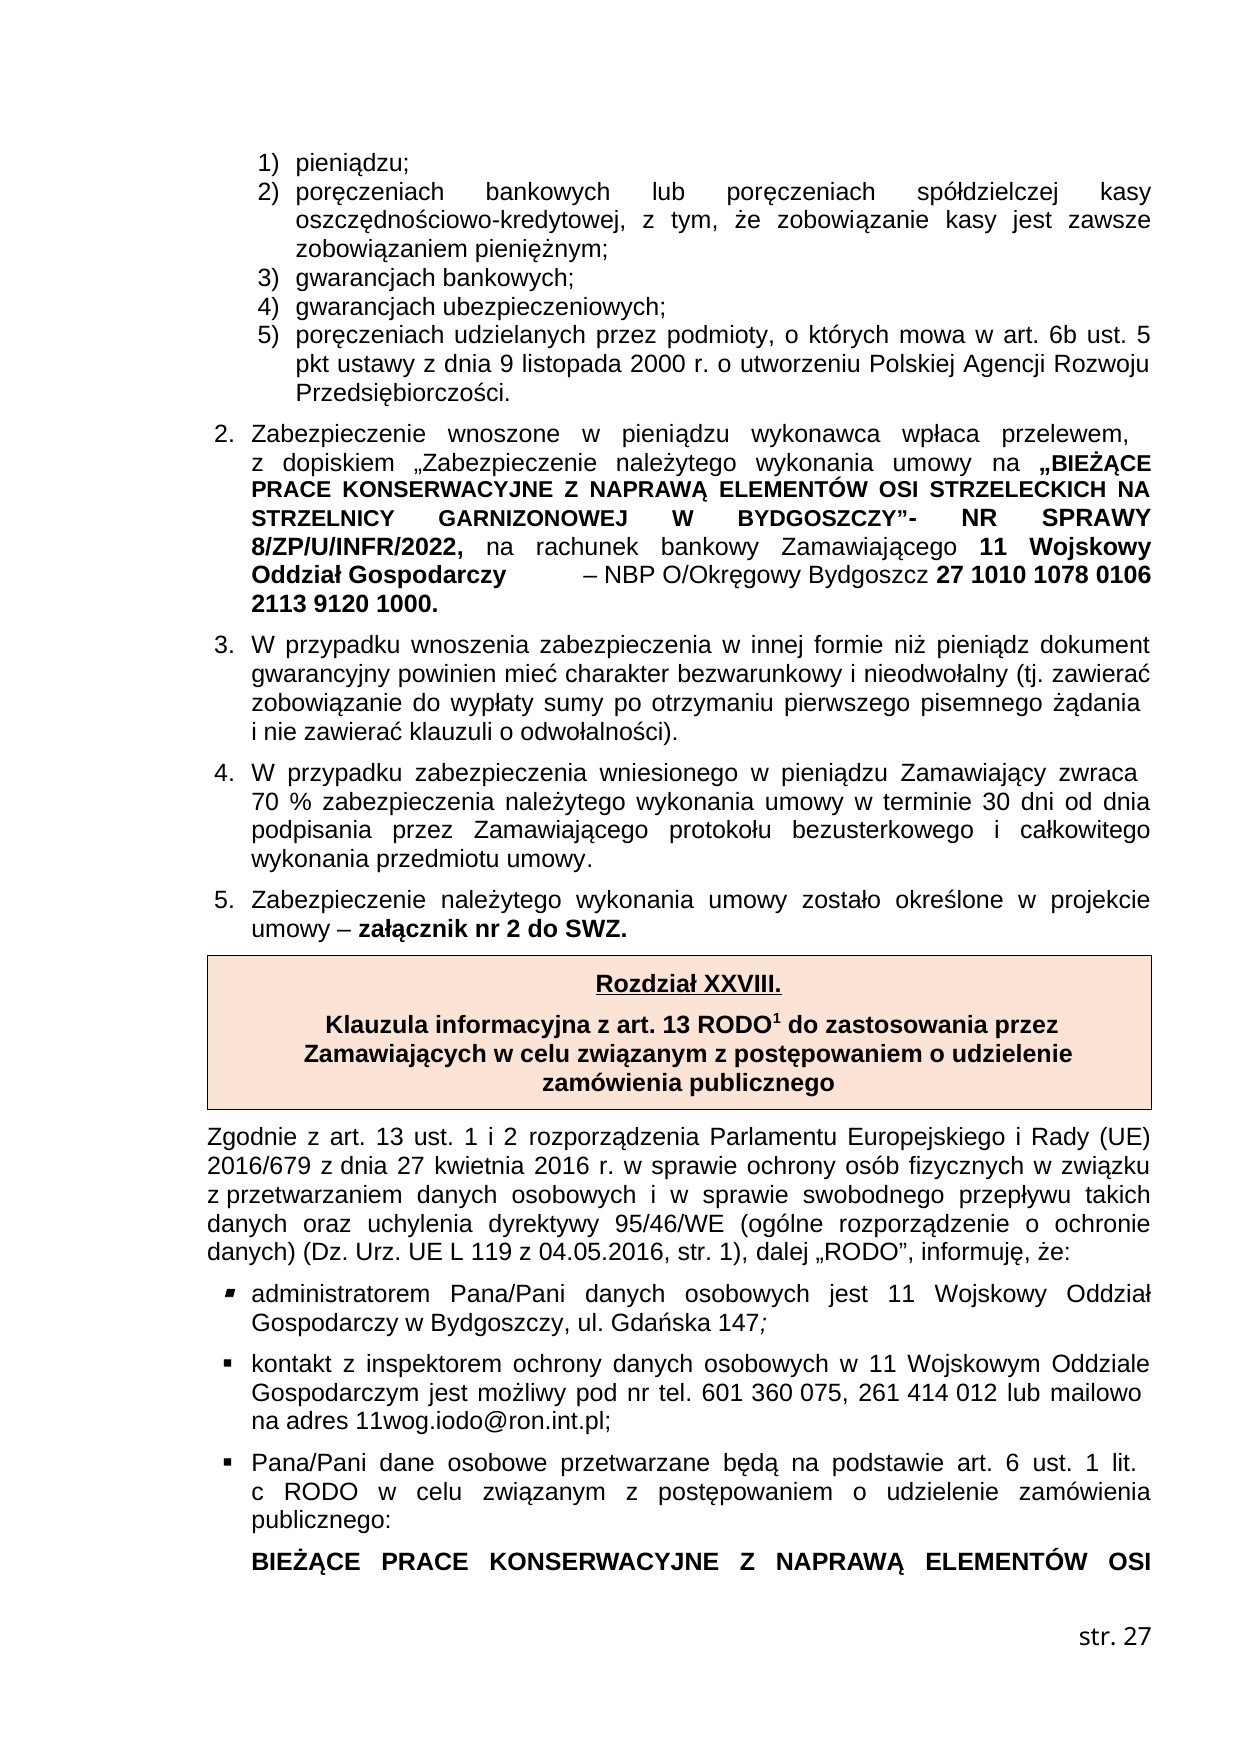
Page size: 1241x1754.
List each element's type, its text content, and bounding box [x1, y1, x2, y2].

list poręczeniach udzielanych przez podmioty, o których mowa w art. 6b ust. 5 pkt ustawy z dnia 9 listopada 2000 r. o utworzeniu Polskiej Agencji Rozwoju Przedsiębiorczości. [279, 320, 1152, 406]
list Zabezpieczenie wnoszone w pieniądzu wykonawca wpłaca przelewem, z dopiskiem „Zabezpieczenie należytego wykonania umowy na „BIEŻĄCE PRACE KONSERWACYJNE Z NAPRAWĄ ELEMENTÓW OSI STRZELECKICH NA STRZELNICY GARNIZONOWEJ W BYDGOSZCZY”- NR SPRAWY 8/ZP/U/INFR/2022, na rachunek bankowy Zamawiającego 11 Wojskowy Oddział Gospodarczy – NBP O/Okręgowy Bydgoszcz 27 1010 1078 0106 2113 9120 1000. [214, 419, 1152, 618]
list gwarancjach bankowych; [279, 263, 1152, 291]
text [251, 1546, 1152, 1575]
list pieniądzu; [279, 148, 1152, 176]
list Pana/Pani dane osobowe przetwarzane będą na podstawie art. 6 ust. 1 lit. c RODO w celu związanym z postępowaniem o udzielenie zamówienia publicznego: [222, 1448, 1152, 1534]
text Zgodnie z art. 13 ust. 1 i 2 rozporządzenia Parlamentu Europejskiego i Rady (UE) 2016/679 z dnia 27 kwietnia 2016 r. w sprawie ochrony osób fizycznych w związku z przetwarzaniem danych osobowych i w sprawie swobodnego przepływu takich danych oraz uchylenia dyrektywy 95/46/WE (ogólne rozporządzenie o ochronie danych) (Dz. Urz. UE L 119 z 04.05.2016, str. 1), dalej „RODO”, informuję, że: [207, 1122, 1152, 1266]
list W przypadku zabezpieczenia wniesionego w pieniądzu Zamawiający zwraca 70 % zabezpieczenia należytego wykonania umowy w terminie 30 dni od dnia podpisania przez Zamawiającego protokołu bezusterkowego i całkowitego wykonania przedmiotu umowy. [214, 758, 1152, 873]
table_header Rozdział XXVIII. Klauzula informacyjna z art. 13 RODO1 do zastosowania przez Zamawiających w celu związanym z postępowaniem o udzielenie zamówienia publicznego [208, 956, 1151, 1109]
list Zabezpieczenie należytego wykonania umowy zostało określone w projekcie umowy – załącznik nr 2 do SWZ. [214, 885, 1152, 943]
list poręczeniach bankowych lub poręczeniach spółdzielczej kasy oszczędnościowo-kredytowej, z tym, że zobowiązanie kasy jest zawsze zobowiązaniem pieniężnym; [279, 176, 1152, 263]
list W przypadku wnoszenia zabezpieczenia w innej formie niż pieniądz dokument gwarancyjny powinien mieć charakter bezwarunkowy i nieodwołalny (tj. zawierać zobowiązanie do wypłaty sumy po otrzymaniu pierwszego pisemnego żądania i nie zawierać klauzuli o odwołalności). [214, 630, 1152, 745]
list administratorem Pana/Pani danych osobowych jest 11 Wojskowy Oddział Gospodarczy w Bydgoszczy, ul. Gdańska 147; [222, 1279, 1152, 1336]
list gwarancjach ubezpieczeniowych; [279, 291, 1152, 320]
list kontakt z inspektorem ochrony danych osobowych w 11 Wojskowym Oddziale Gospodarczym jest możliwy pod nr tel. 601 360 075, 261 414 012 lub mailowo na adres 11wog.iodo@ron.int.pl; [222, 1349, 1152, 1435]
